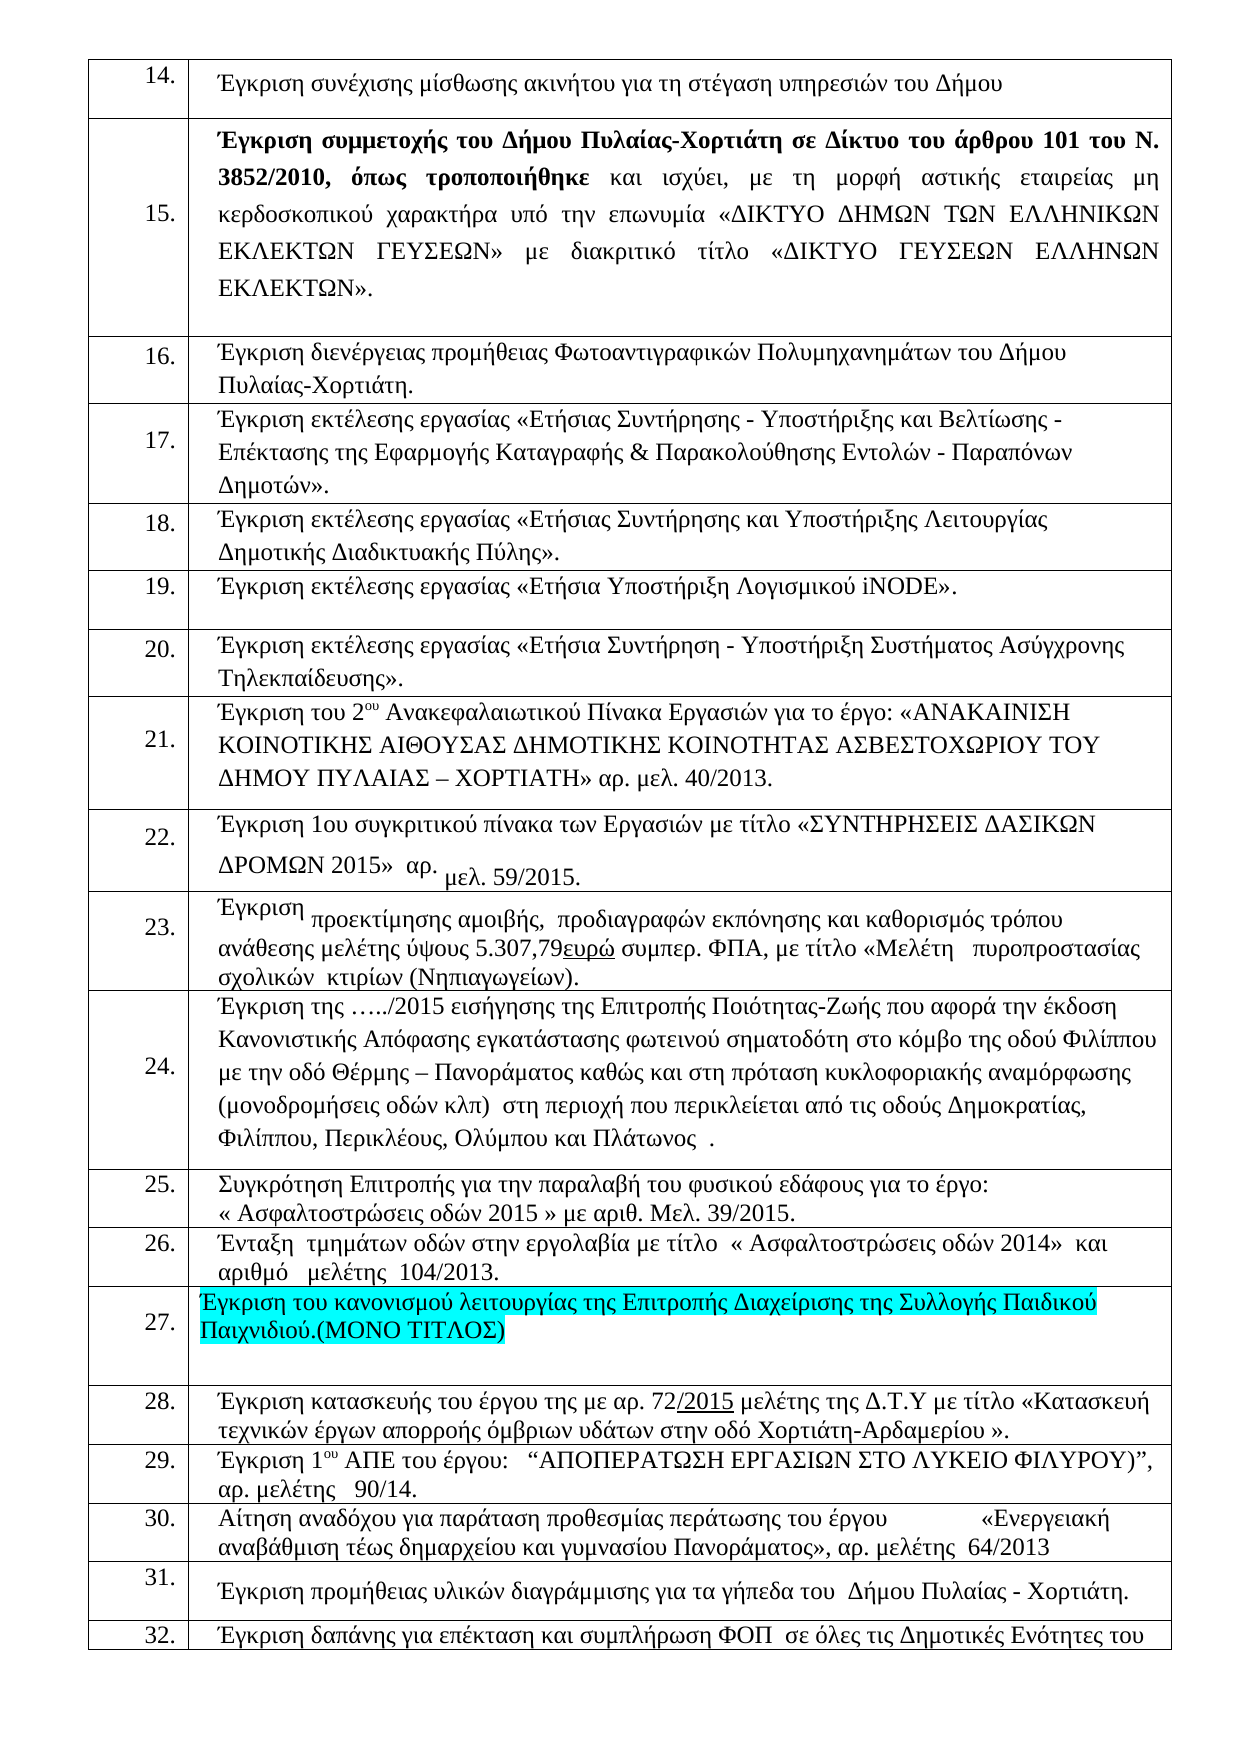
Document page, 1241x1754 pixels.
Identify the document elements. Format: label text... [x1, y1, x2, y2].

table_cell [89, 892, 188, 990]
table_cell Έγκριση του 2ου Ανακεφαλαιωτικού Πίνακα Εργασιών για το έργο: «ANAKAINIΣΗ ΚΟΙΝΟΤΙΚΗΣ ΑΙΘΟΥΣΑΣ ΔΗΜΟΤΙΚΗΣ ΚΟΙΝΟΤΗΤΑΣ ΑΣΒΕΣΤΟΧΩΡΙΟΥ ΤΟΥ ΔΗΜΟΥ ΠΥΛΑΙΑΣ – ΧΟΡΤΙΑΤΗ» αρ. μελ. 40/2013. [189, 697, 1171, 808]
table_cell [89, 571, 188, 629]
table_cell Έγκριση της …../2015 εισήγησης της Επιτροπής Ποιότητας-Ζωής που αφορά την έκδοση Κανονιστικής Απόφασης εγκατάστασης φωτεινού σηματοδότη στο κόμβο της οδού Φιλίππου με την οδό Θέρμης – Πανοράματος καθώς και στη πρόταση κυκλοφοριακής αναμόρφωσης (μονοδρομήσεις οδών κλπ) στη περιοχή που περικλείεται από τις οδούς Δημοκρατίας, Φιλίππου, Περικλέους, Ολύμπου και Πλάτωνος . [189, 991, 1171, 1168]
table_cell [89, 630, 188, 696]
table_cell Έγκριση 1ου συγκριτικού πίνακα των Εργασιών με τίτλο «ΣΥΝΤΗΡΗΣΕΙΣ ΔΑΣΙΚΩΝ ΔΡΟΜΩΝ 2015» αρ. μελ. 59/2015. [189, 810, 1171, 891]
table_cell [89, 1621, 188, 1649]
table_cell Έγκριση εκτέλεσης εργασίας «Ετήσιας Συντήρησης και Υποστήριξης Λειτουργίας Δημοτικής Διαδικτυακής Πύλης». [189, 504, 1171, 570]
table_cell [89, 1504, 188, 1561]
table_cell Έγκριση προμήθειας υλικών διαγράμμισης για τα γήπεδα του Δήμου Πυλαίας - Χορτιάτη. [189, 1562, 1171, 1619]
table_cell [89, 60, 188, 118]
table_cell Έγκριση συνέχισης μίσθωσης ακινήτου για τη στέγαση υπηρεσιών του Δήμου [189, 60, 1171, 118]
table_cell [89, 404, 188, 503]
table_cell Έγκριση προεκτίμησης αμοιβής, προδιαγραφών εκπόνησης και καθορισμός τρόπου ανάθεσης μελέτης ύψους 5.307,79ευρώ συμπερ. ΦΠΑ, με τίτλο «Μελέτη πυροπροστασίας σχολικών κτιρίων (Νηπιαγωγείων). [189, 892, 1171, 990]
table_cell [89, 1287, 188, 1385]
table_cell Έγκριση κατασκευής του έργου της με αρ. 72/2015 μελέτης της Δ.Τ.Υ με τίτλο «Κατασκευή τεχνικών έργων απορροής όμβριων υδάτων στην οδό Χορτιάτη-Αρδαμερίου ». [189, 1386, 1171, 1444]
table_cell Έγκριση εκτέλεσης εργασίας «Ετήσια Υποστήριξη Λογισμικού iNODE». [189, 571, 1171, 629]
table_cell Έγκριση εκτέλεσης εργασίας «Ετήσιας Συντήρησης - Υποστήριξης και Βελτίωσης - Επέκτασης της Εφαρμογής Καταγραφής & Παρακολούθησης Εντολών - Παραπόνων Δημοτών». [189, 404, 1171, 503]
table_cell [189, 1621, 1171, 1649]
table_cell Αίτηση αναδόχου για παράταση προθεσμίας περάτωσης του έργου «Ενεργειακή αναβάθμιση τέως δημαρχείου και γυμνασίου Πανοράματος», αρ. μελέτης 64/2013 [189, 1504, 1171, 1561]
table_cell [89, 697, 188, 808]
table_cell Έγκριση 1ου ΑΠΕ του έργου: “ΑΠΟΠΕΡΑΤΩΣΗ ΕΡΓΑΣΙΩΝ ΣΤΟ ΛΥΚΕΙΟ ΦΙΛΥΡΟΥ)”, αρ. μελέτης 90/14. [189, 1445, 1171, 1502]
table_cell [89, 1386, 188, 1444]
table_cell Έγκριση συμμετοχής του Δήμου Πυλαίας-Χορτιάτη σε Δίκτυο του άρθρου 101 του Ν. 3852/2010, όπως τροποποιήθηκε και ισχύει, με τη μορφή αστικής εταιρείας μη κερδοσκοπικού χαρακτήρα υπό την επωνυμία «ΔΙΚΤΥΟ ΔΗΜΩΝ ΤΩΝ ΕΛΛΗΝΙΚΩΝ ΕΚΛΕΚΤΩΝ ΓΕΥΣΕΩΝ» με διακριτικό τίτλο «ΔΙΚΤΥΟ ΓΕΥΣΕΩΝ ΕΛΛΗΝΩΝ ΕΚΛΕΚΤΩΝ». [189, 119, 1171, 336]
table_cell Ένταξη τμημάτων οδών στην εργολαβία με τίτλο « Ασφαλτοστρώσεις οδών 2014» και αριθμό μελέτης 104/2013. [189, 1228, 1171, 1286]
table_cell [89, 1170, 188, 1227]
table_cell [89, 1445, 188, 1502]
table_cell [89, 1562, 188, 1619]
table_cell Έγκριση διενέργειας προμήθειας Φωτοαντιγραφικών Πολυμηχανημάτων του Δήμου Πυλαίας-Χορτιάτη. [189, 337, 1171, 403]
table_cell [89, 991, 188, 1168]
table_cell Έγκριση του κανονισμού λειτουργίας της Επιτροπής Διαχείρισης της Συλλογής Παιδικού Παιχνιδιού.(ΜΟΝΟ ΤΙΤΛΟΣ) [189, 1287, 1171, 1385]
table_cell [89, 119, 188, 336]
table_cell [89, 504, 188, 570]
table_cell Έγκριση εκτέλεσης εργασίας «Ετήσια Συντήρηση - Υποστήριξη Συστήματος Ασύγχρονης Τηλεκπαίδευσης». [189, 630, 1171, 696]
table_cell [89, 337, 188, 403]
table_cell [89, 810, 188, 891]
table_cell Συγκρότηση Επιτροπής για την παραλαβή του φυσικού εδάφους για το έργο: « Ασφαλτοστρώσεις οδών 2015 » με αριθ. Μελ. 39/2015. [189, 1170, 1171, 1227]
table_cell [89, 1228, 188, 1286]
